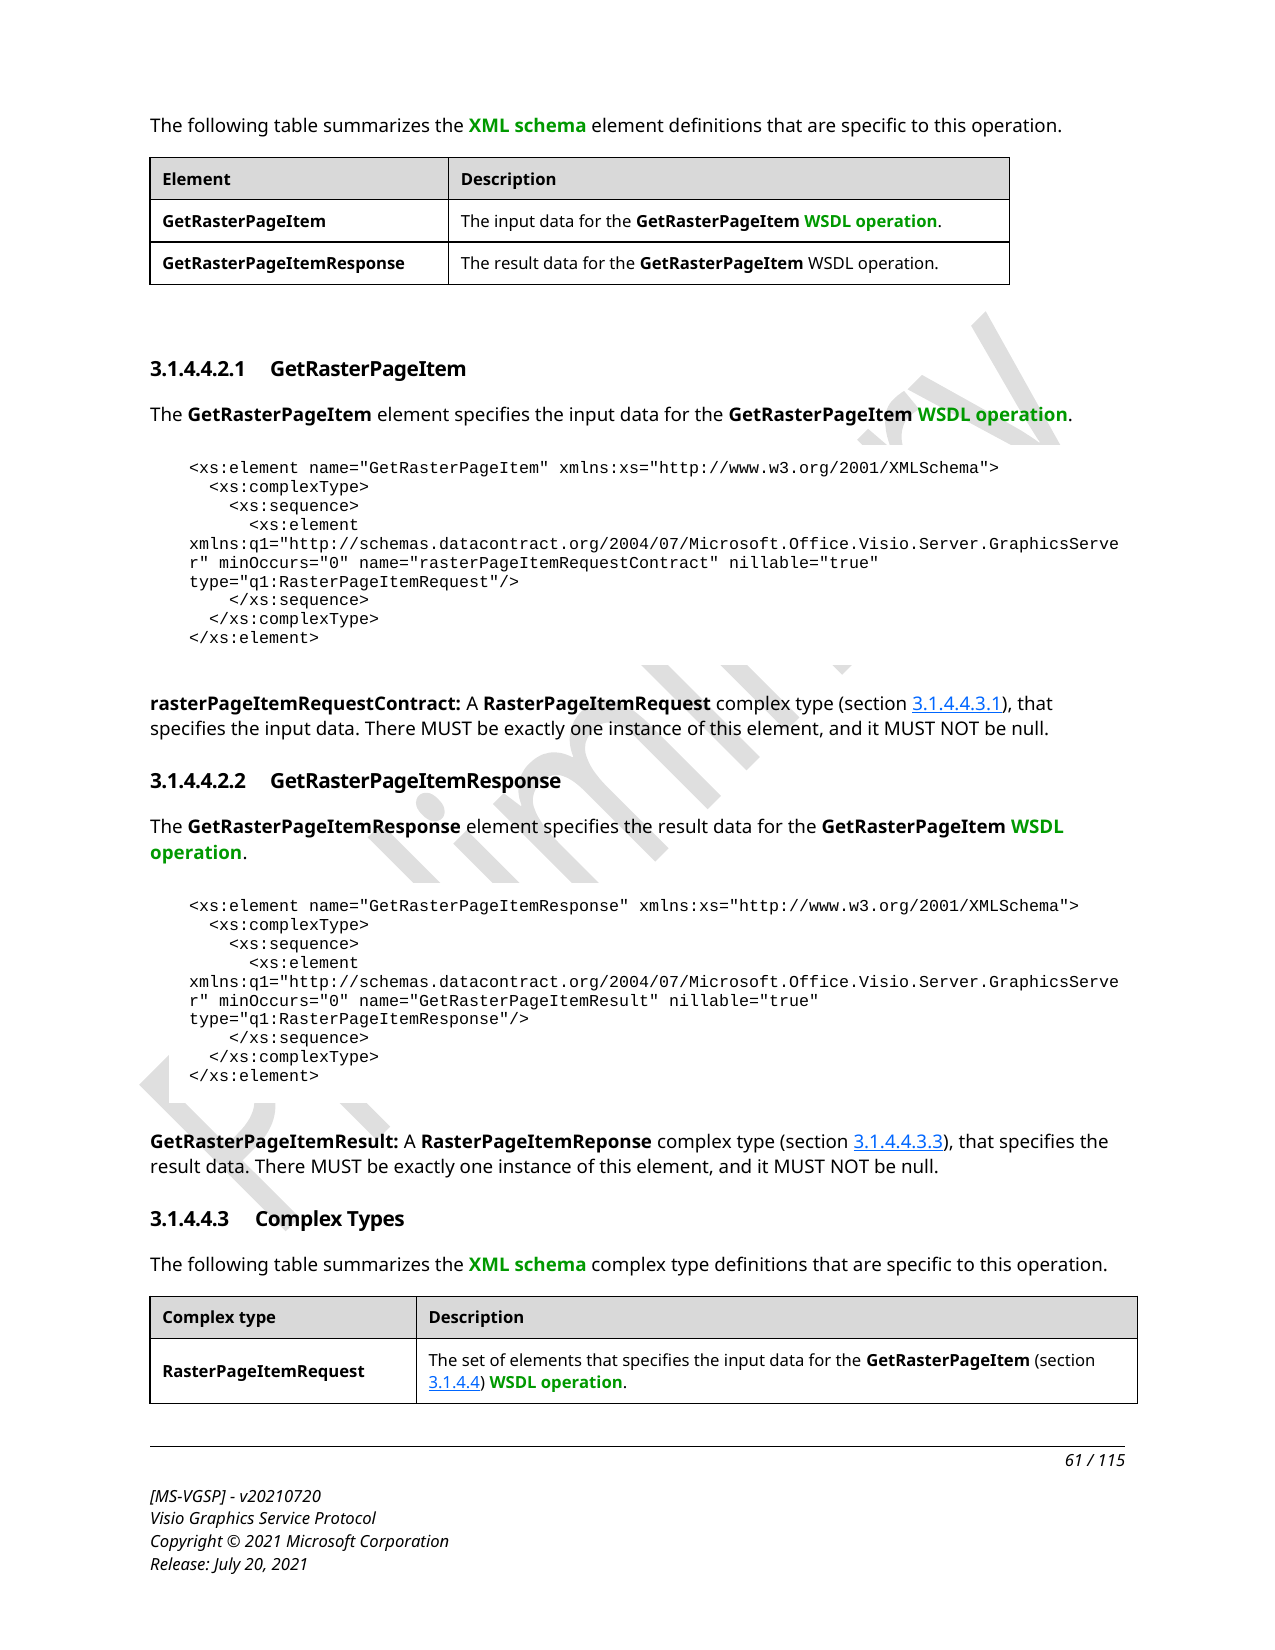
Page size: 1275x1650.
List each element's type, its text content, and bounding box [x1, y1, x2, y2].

text </xs:sequence> [175, 1015, 1137, 1034]
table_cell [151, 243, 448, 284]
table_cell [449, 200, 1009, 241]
text The following table summarizes the XML schema complex type definitions that are specific to this operation. [150, 1251, 1125, 1277]
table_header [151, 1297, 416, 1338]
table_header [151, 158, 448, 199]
text <xs:complexType> [175, 902, 1137, 921]
subtitle GetRasterPageItem [150, 354, 1125, 382]
text </xs:sequence> [175, 577, 1137, 596]
text <xs:complexType> [175, 464, 1137, 483]
text The GetRasterPageItemResponse element specifies the result data for the GetRasterPageItem WSDL operation. [150, 813, 1125, 864]
text <xs:element xmlns:q1="http://schemas.datacontract.org/2004/07/Microsoft.Office.Visio.Server.GraphicsServer" minOccurs="0" name="GetRasterPageItemResult" nillable="true" type="q1:RasterPageItemResponse"/> [175, 940, 1137, 1015]
text GetRasterPageItemResult: A RasterPageItemReponse complex type (section 3.1.4.4.3.3), that specifies the result data. There MUST be exactly one instance of this element, and it MUST NOT be null. [150, 1128, 1125, 1179]
text <xs:sequence> [175, 921, 1137, 940]
text The GetRasterPageItem element specifies the input data for the GetRasterPageItem WSDL operation. [150, 401, 1125, 427]
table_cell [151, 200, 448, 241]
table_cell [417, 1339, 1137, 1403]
text rasterPageItemRequestContract: A RasterPageItemRequest complex type (section 3.1.4.4.3.1), that specifies the input data. There MUST be exactly one instance of this element, and it MUST NOT be null. [150, 690, 1125, 741]
text <xs:element xmlns:q1="http://schemas.datacontract.org/2004/07/Microsoft.Office.Visio.Server.GraphicsServer" minOccurs="0" name="rasterPageItemRequestContract" nillable="true" type="q1:RasterPageItemRequest"/> [175, 502, 1137, 577]
text </xs:element> [175, 615, 1137, 659]
text The following table summarizes the XML schema element definitions that are specific to this operation. [150, 112, 1125, 138]
text </xs:complexType> [175, 1034, 1137, 1053]
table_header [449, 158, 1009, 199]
subtitle Complex Types [150, 1204, 1125, 1232]
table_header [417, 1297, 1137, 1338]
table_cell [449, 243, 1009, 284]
subtitle GetRasterPageItemResponse [150, 766, 1125, 795]
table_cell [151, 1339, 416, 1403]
text </xs:complexType> [175, 596, 1137, 615]
text <xs:sequence> [175, 483, 1137, 502]
text </xs:element> [175, 1053, 1137, 1097]
